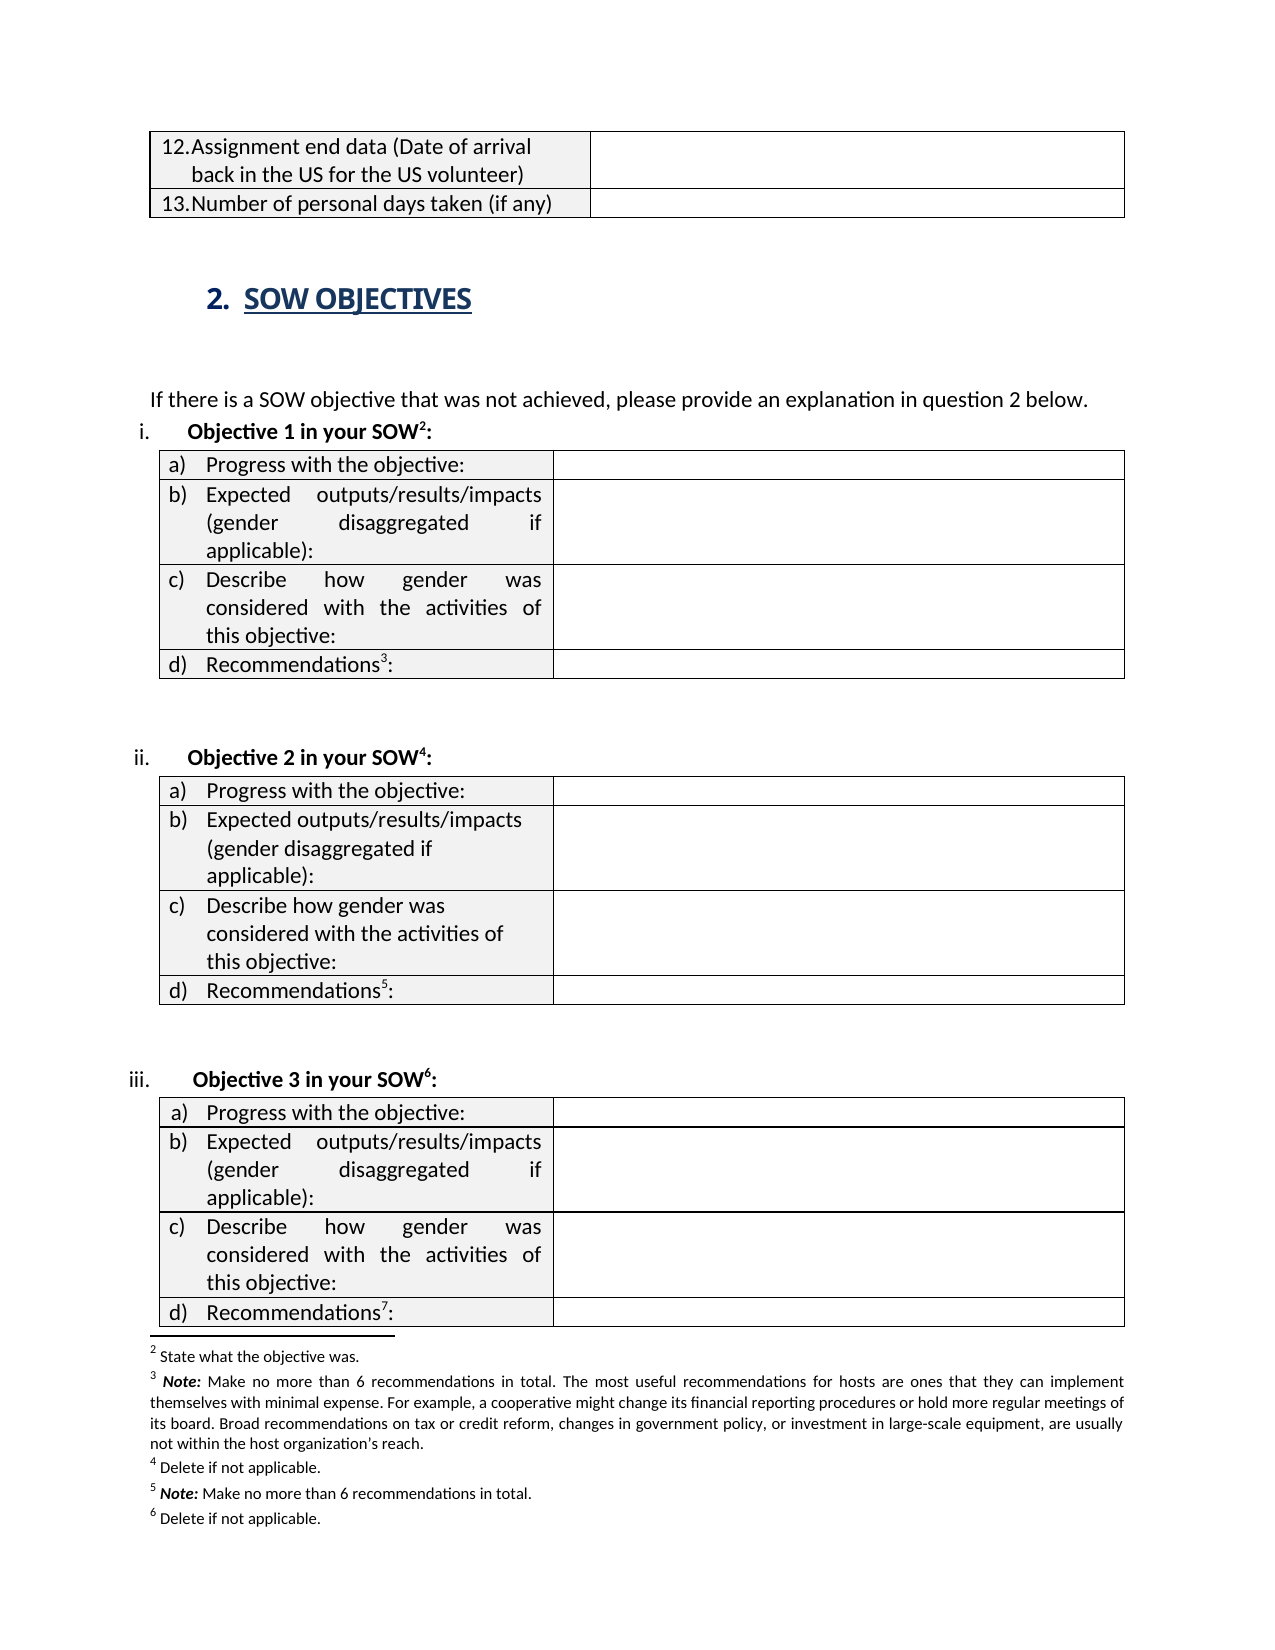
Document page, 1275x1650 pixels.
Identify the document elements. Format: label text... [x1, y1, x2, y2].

table_cell Expected outputs/results/impacts (gender disaggregated if applicable): [160, 806, 553, 890]
table_cell Assignment end data (Date of arrival back in the US for the US volunteer) [151, 132, 590, 188]
table_header Progress with the objective: [160, 777, 553, 804]
table_cell Expected outputs/results/impacts (gender disaggregated if applicable): [160, 1128, 553, 1211]
table_cell [554, 976, 1124, 1004]
list Objective 1 in your SOW: [150, 417, 1125, 445]
table_header Progress with the objective: [160, 451, 553, 479]
table_cell Recommendations: [160, 976, 553, 1004]
table_cell [554, 806, 1124, 890]
table_cell Number of personal days taken (if any) [151, 189, 590, 217]
table_cell Recommendations: [160, 650, 553, 678]
table_header [554, 777, 1124, 804]
list Objective 2 in your SOW: [150, 743, 1125, 771]
table_cell [554, 565, 1124, 649]
table_cell [591, 132, 1124, 188]
table_cell Describe how gender was considered with the activities of this objective: [160, 1213, 553, 1297]
table_cell Recommendations: [160, 1298, 553, 1326]
text If there is a SOW objective that was not achieved, please provide an explanation in question 2 below. [150, 385, 1125, 413]
table_cell [554, 480, 1124, 564]
table_cell [554, 891, 1124, 975]
table_cell [554, 650, 1124, 678]
table_cell Expected outputs/results/impacts (gender disaggregated if applicable): [160, 480, 553, 564]
table_cell Describe how gender was considered with the activities of this objective: [160, 891, 553, 975]
table_header [554, 451, 1124, 479]
title SOW OBJECTIVES [206, 278, 1125, 385]
table_cell [554, 1213, 1124, 1297]
table_header [554, 1098, 1124, 1126]
table_cell [554, 1298, 1124, 1326]
table_cell [554, 1128, 1124, 1211]
table_header Progress with the objective: [160, 1098, 553, 1126]
list Objective 3 in your SOW: [150, 1065, 1125, 1093]
table_cell Describe how gender was considered with the activities of this objective: [160, 565, 553, 649]
table_cell [591, 189, 1124, 217]
